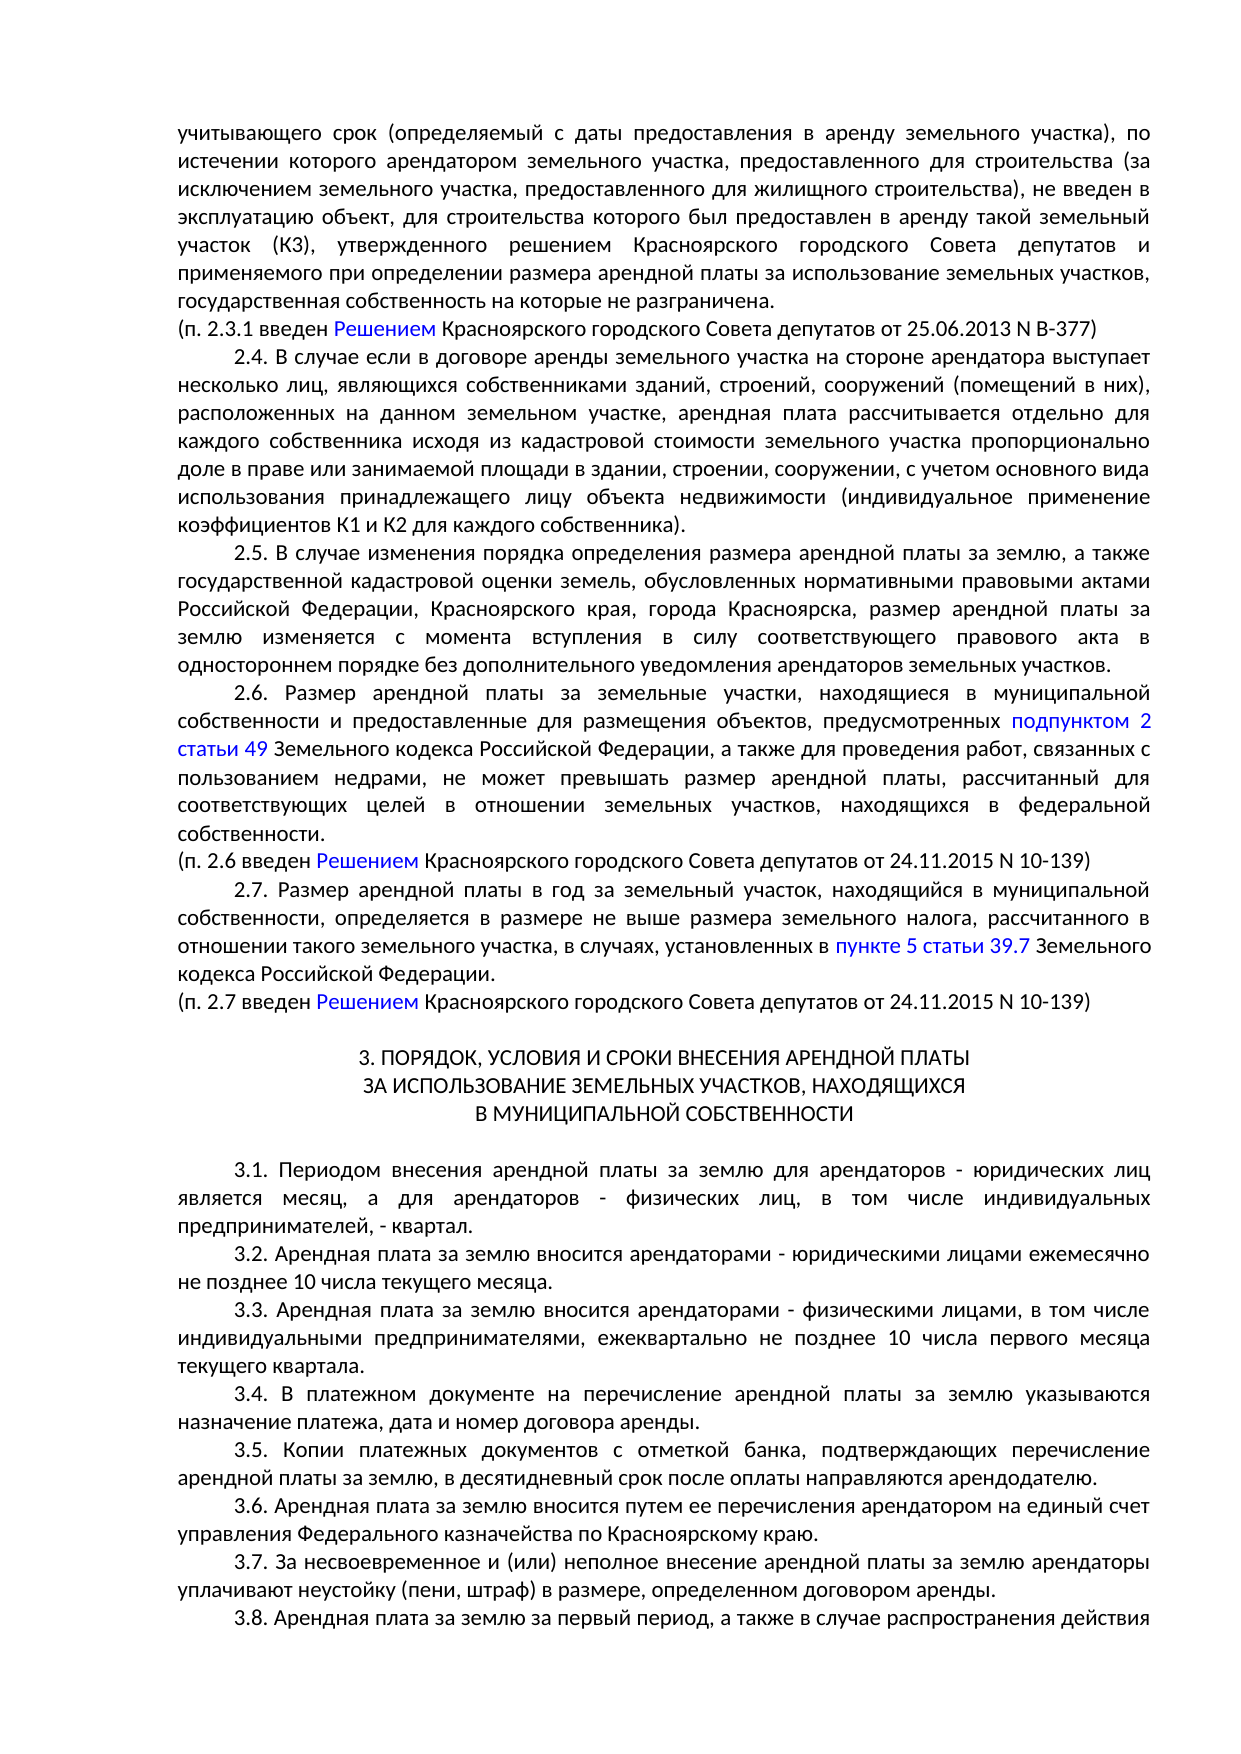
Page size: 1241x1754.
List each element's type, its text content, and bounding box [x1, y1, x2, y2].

text 3.6. Арендная плата за землю вносится путем ее перечисления арендатором на единый счет управления Федерального казначейства по Красноярскому краю. [177, 1491, 1152, 1547]
text 2.7. Размер арендной платы в год за земельный участок, находящийся в муниципальной собственности, определяется в размере не выше размера земельного налога, рассчитанного в отношении такого земельного участка, в случаях, установленных в пункте 5 статьи 39.7 Земельного кодекса Российской Федерации. [177, 875, 1152, 987]
text (п. 2.3.1 введен Решением Красноярского городского Совета депутатов от 25.06.2013 N В-377) [177, 314, 1152, 342]
text 2.6. Размер арендной платы за земельные участки, находящиеся в муниципальной собственности и предоставленные для размещения объектов, предусмотренных подпунктом 2 статьи 49 Земельного кодекса Российской Федерации, а также для проведения работ, связанных с пользованием недрами, не может превышать размер арендной платы, рассчитанный для соответствующих целей в отношении земельных участков, находящихся в федеральной собственности. [177, 678, 1152, 847]
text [177, 118, 1152, 314]
text 2.5. В случае изменения порядка определения размера арендной платы за землю, а также государственной кадастровой оценки земель, обусловленных нормативными правовыми актами Российской Федерации, Красноярского края, города Красноярска, размер арендной платы за землю изменяется с момента вступления в силу соответствующего правового акта в одностороннем порядке без дополнительного уведомления арендаторов земельных участков. [177, 538, 1152, 678]
text 3.3. Арендная плата за землю вносится арендаторами - физическими лицами, в том числе индивидуальными предпринимателями, ежеквартально не позднее 10 числа первого месяца текущего квартала. [177, 1295, 1152, 1379]
text В МУНИЦИПАЛЬНОЙ СОБСТВЕННОСТИ [177, 1099, 1152, 1127]
text 3.5. Копии платежных документов с отметкой банка, подтверждающих перечисление арендной платы за землю, в десятидневный срок после оплаты направляются арендодателю. [177, 1435, 1152, 1491]
text (п. 2.6 введен Решением Красноярского городского Совета депутатов от 24.11.2015 N 10-139) [177, 847, 1152, 875]
text 3.1. Периодом внесения арендной платы за землю для арендаторов - юридических лиц является месяц, а для арендаторов - физических лиц, в том числе индивидуальных предпринимателей, - квартал. [177, 1155, 1152, 1239]
text 3.7. За несвоевременное и (или) неполное внесение арендной платы за землю арендаторы уплачивают неустойку (пени, штраф) в размере, определенном договором аренды. [177, 1547, 1152, 1603]
text ЗА ИСПОЛЬЗОВАНИЕ ЗЕМЕЛЬНЫХ УЧАСТКОВ, НАХОДЯЩИХСЯ [177, 1071, 1152, 1099]
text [177, 1603, 1152, 1631]
text 3.2. Арендная плата за землю вносится арендаторами - юридическими лицами ежемесячно не позднее 10 числа текущего месяца. [177, 1239, 1152, 1295]
text 3. ПОРЯДОК, УСЛОВИЯ И СРОКИ ВНЕСЕНИЯ АРЕНДНОЙ ПЛАТЫ [177, 1043, 1152, 1071]
text 2.4. В случае если в договоре аренды земельного участка на стороне арендатора выступает несколько лиц, являющихся собственниками зданий, строений, сооружений (помещений в них), расположенных на данном земельном участке, арендная плата рассчитывается отдельно для каждого собственника исходя из кадастровой стоимости земельного участка пропорционально доле в праве или занимаемой площади в здании, строении, сооружении, с учетом основного вида использования принадлежащего лицу объекта недвижимости (индивидуальное применение коэффициентов К1 и К2 для каждого собственника). [177, 342, 1152, 538]
text (п. 2.7 введен Решением Красноярского городского Совета депутатов от 24.11.2015 N 10-139) [177, 987, 1152, 1015]
text 3.4. В платежном документе на перечисление арендной платы за землю указываются назначение платежа, дата и номер договора аренды. [177, 1379, 1152, 1435]
